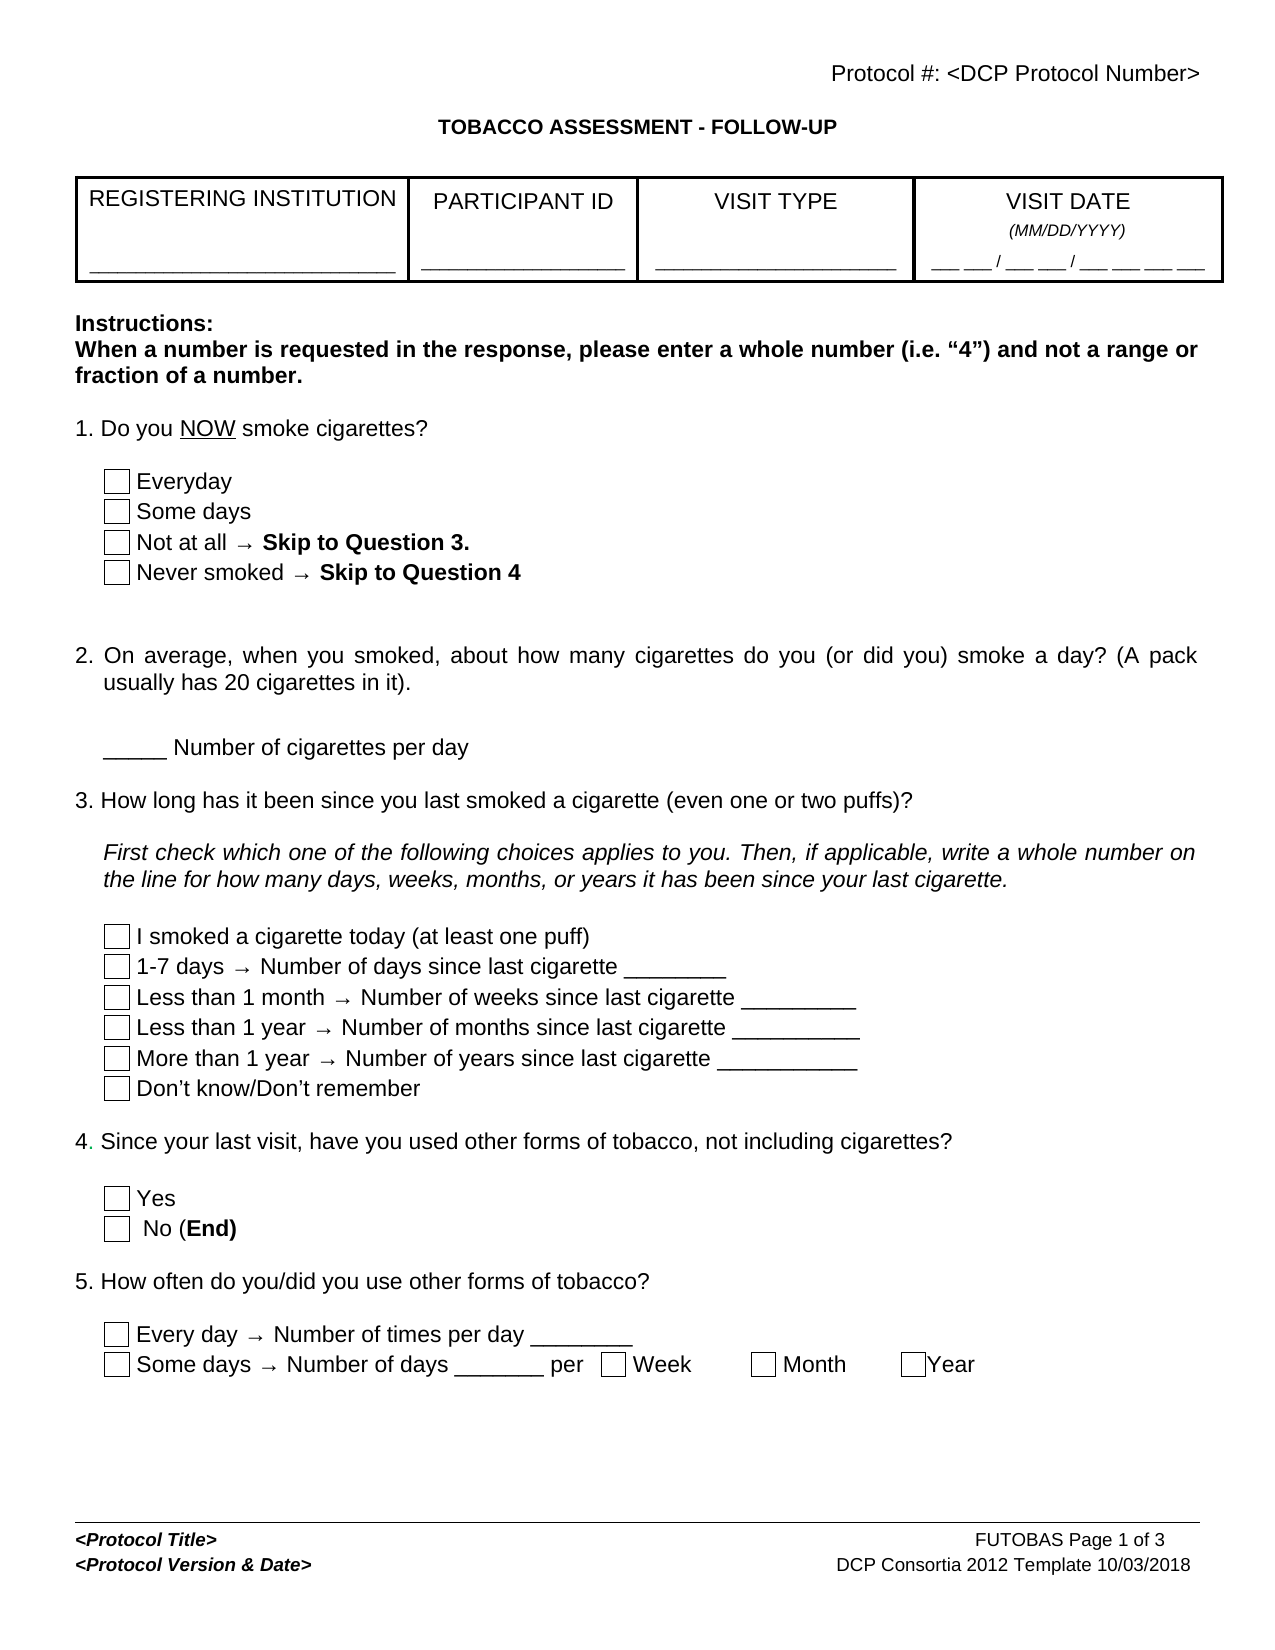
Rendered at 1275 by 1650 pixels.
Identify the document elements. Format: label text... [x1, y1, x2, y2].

text Don’t know/Don’t remember [103, 1075, 1200, 1102]
table_header VISIT TYPE __________________________ [639, 179, 912, 280]
text Less than 1 month → Number of weeks since last cigarette _________ [103, 984, 1200, 1010]
table_header VISIT DATE (MM/DD/YYYY) ___ ___ / ___ ___ / ___ ___ ___ ___ [916, 179, 1221, 280]
text TOBACCO ASSESSMENT - FOLLOW-UP [75, 115, 1200, 139]
text Never smoked → Skip to Question 4 [103, 559, 1200, 586]
text 1-7 days → Number of days since last cigarette ________ [103, 953, 1200, 979]
text When a number is requested in the response, please enter a whole number (i.e. “4”) and not a range or fraction of a number. [75, 336, 1200, 388]
text Some days → Number of days _______ per Week Month Year [103, 1351, 1200, 1378]
text Not at all → Skip to Question 3. [103, 529, 1200, 555]
text 4. Since your last visit, have you used other forms of tobacco, not including cigarettes? [75, 1128, 1200, 1154]
text Less than 1 year → Number of months since last cigarette __________ [103, 1014, 1200, 1041]
text First check which one of the following choices applies to you. Then, if applicable, write a whole number on the line for how many days, weeks, months, or years it has been since your last cigarette. [103, 839, 1200, 892]
text _____ Number of cigarettes per day [103, 734, 1200, 760]
text Yes [103, 1185, 1200, 1211]
text No (End) [103, 1215, 1200, 1242]
text 2. On average, when you smoked, about how many cigarettes do you (or did you) smoke a day? (A pack usually has 20 cigarettes in it). [75, 642, 1200, 695]
table_header REGISTERING INSTITUTION _________________________________ [78, 179, 407, 280]
text I smoked a cigarette today (at least one puff) [103, 923, 1200, 949]
text 3. How long has it been since you last smoked a cigarette (even one or two puffs)? [75, 787, 1200, 813]
text Every day → Number of times per day ________ [103, 1321, 1200, 1347]
text Everyday [103, 468, 1200, 494]
text Some days [103, 498, 1200, 524]
text 1. Do you NOW smoke cigarettes? [75, 415, 1200, 441]
text 5. How often do you/did you use other forms of tobacco? [75, 1268, 1200, 1294]
text More than 1 year → Number of years since last cigarette ___________ [103, 1045, 1200, 1071]
text Instructions: [75, 309, 1200, 336]
table_header PARTICIPANT ID ______________________ [410, 179, 636, 280]
